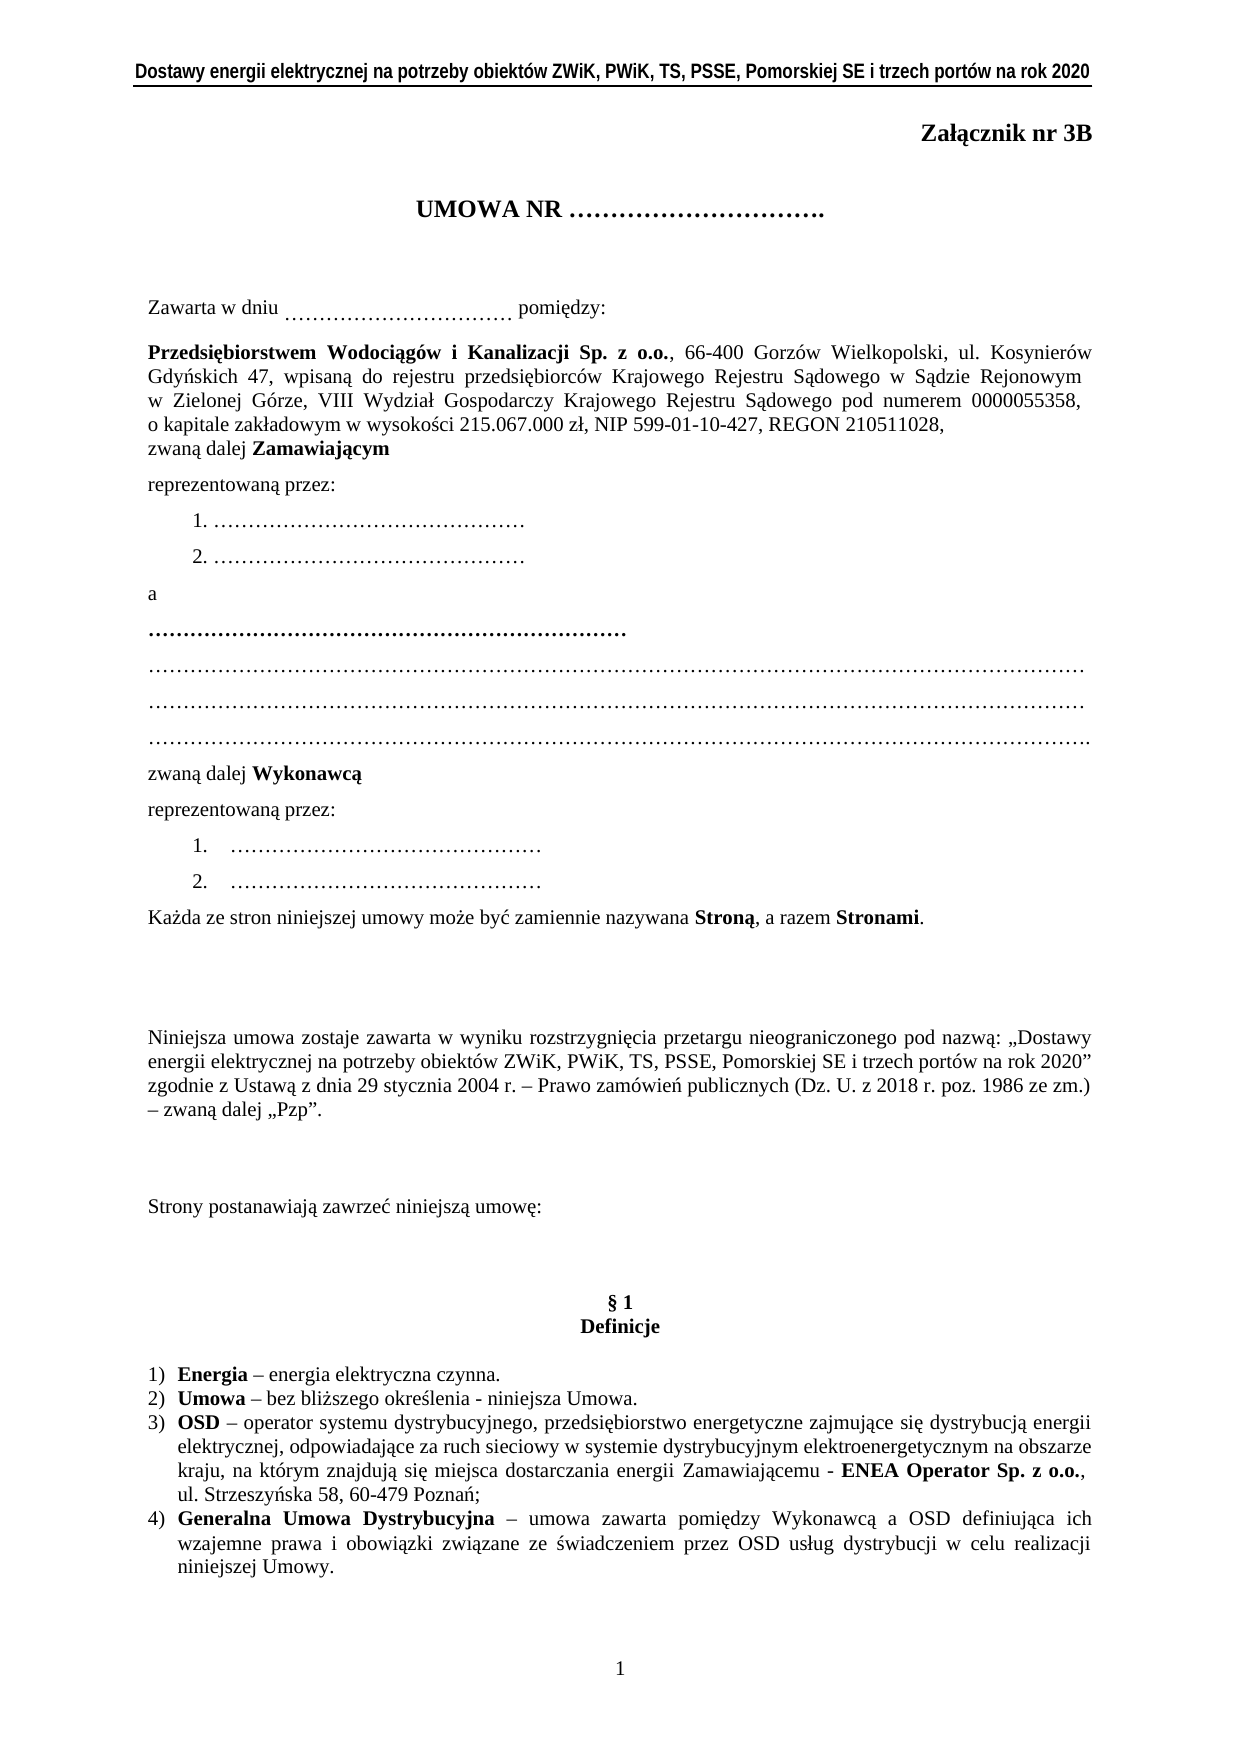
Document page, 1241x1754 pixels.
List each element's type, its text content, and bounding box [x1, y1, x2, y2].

text zwaną dalej Zamawiającym [148, 436, 1092, 460]
text Zawarta w dniu …………………………… pomiędzy: [148, 295, 1092, 325]
list ……………………………………… [192, 833, 1092, 857]
list Energia – energia elektryczna czynna. [148, 1362, 1092, 1386]
text Załącznik nr 3B [148, 118, 1092, 147]
text UMOWA NR …………………………. [148, 194, 1092, 223]
text Niniejsza umowa zostaje zawarta w wyniku rozstrzygnięcia przetargu nieograniczonego pod nazwą: „Dostawy energii elektrycznej na potrzeby obiektów ZWiK, PWiK, TS, PSSE, Pomorskiej SE i trzech portów na rok 2020” zgodnie z Ustawą z dnia 29 stycznia 2004 r. – Prawo zamówień publicznych (Dz. U. z 2018 r. poz. 1986 ze zm.) – zwaną dalej „Pzp”. [148, 1025, 1092, 1121]
list ……………………………………… [192, 869, 1092, 893]
text reprezentowaną przez: [148, 472, 1092, 496]
text Strony postanawiają zawrzeć niniejszą umowę: [148, 1193, 1092, 1218]
text 1. ……………………………………… [148, 508, 1092, 532]
text a [148, 580, 1092, 604]
text Przedsiębiorstwem Wodociągów i Kanalizacji Sp. z o.o., 66-400 Gorzów Wielkopolski, ul. Kosynierów Gdyńskich 47, wpisaną do rejestru przedsiębiorców Krajowego Rejestru Sądowego w Sądzie Rejonowym w Zielonej Górze, VIII Wydział Gospodarczy Krajowego Rejestru Sądowego pod numerem 0000055358, o kapitale zakładowym w wysokości 215.067.000 zł, NIP 599-01-10-427, REGON 210511028, [148, 340, 1092, 436]
list Generalna Umowa Dystrybucyjna – umowa zawarta pomiędzy Wykonawcą a OSD definiująca ich wzajemne prawa i obowiązki związane ze świadczeniem przez OSD usług dystrybucji w celu realizacji niniejszej Umowy. [148, 1506, 1092, 1578]
text reprezentowaną przez: [148, 797, 1092, 821]
text zwaną dalej Wykonawcą [148, 761, 1092, 785]
list Umowa – bez bliższego określenia - niniejsza Umowa. [148, 1386, 1092, 1410]
text Definicje [148, 1314, 1092, 1338]
text Każda ze stron niniejszej umowy może być zamiennie nazywana Stroną, a razem Stronami. [148, 905, 1092, 929]
text …………………………………………………………… [148, 616, 1092, 641]
list OSD – operator systemu dystrybucyjnego, przedsiębiorstwo energetyczne zajmujące się dystrybucją energii elektrycznej, odpowiadające za ruch sieciowy w systemie dystrybucyjnym elektroenergetycznym na obszarze kraju, na którym znajdują się miejsca dostarczania energii Zamawiającemu - ENEA Operator Sp. z o.o., ul. Strzeszyńska 58, 60-479 Poznań; [148, 1410, 1092, 1506]
text 2. ……………………………………… [148, 544, 1092, 568]
text ………………………………………………………………………………………………………………………………………………………………………………………………………………………………………………………………………………………………………………………………………………………………………. [148, 652, 1092, 749]
text § 1 [148, 1290, 1092, 1314]
